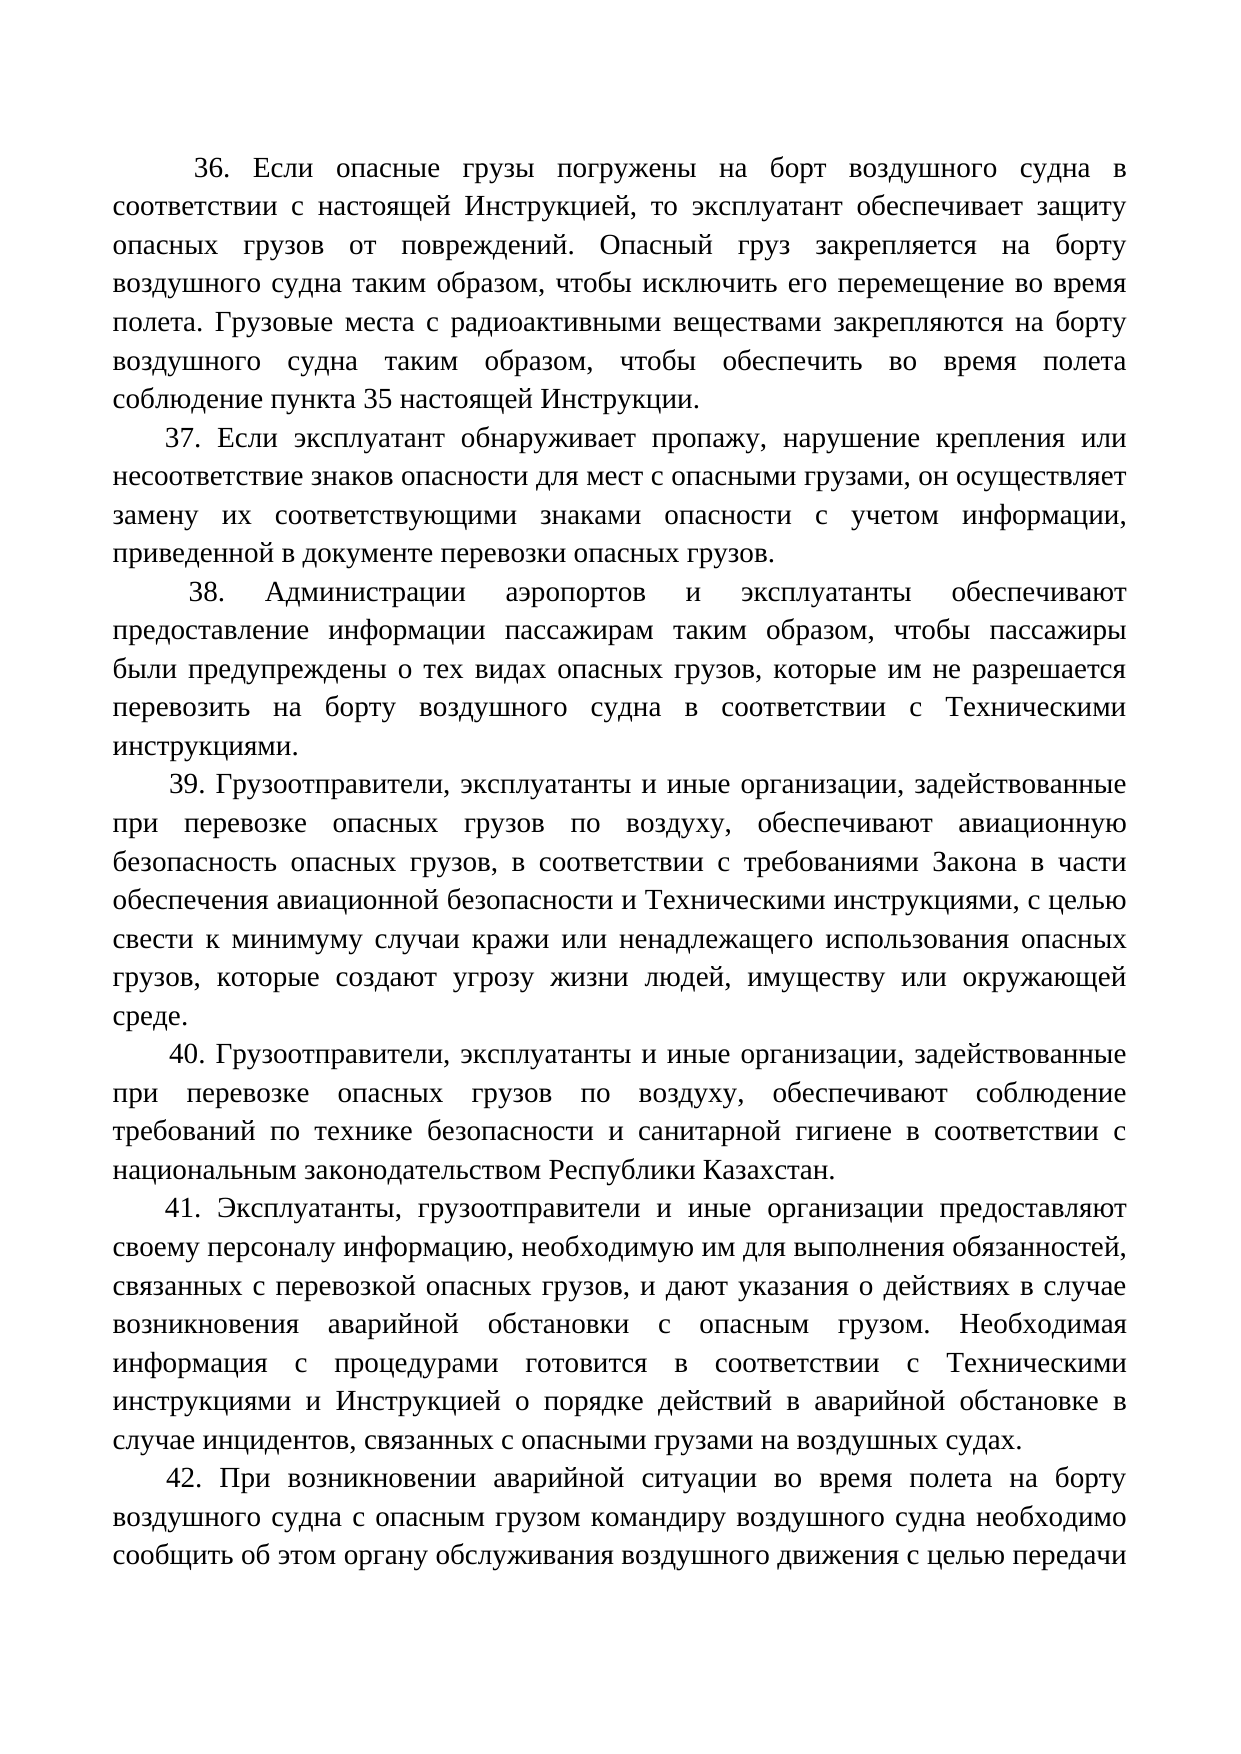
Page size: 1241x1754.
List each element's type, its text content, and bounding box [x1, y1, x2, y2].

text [112, 1460, 1128, 1571]
text 40. Грузоотправители, эксплуатанты и иные организации, задействованные при перевозке опасных грузов по воздуху, обеспечивают соблюдение требований по технике безопасности и санитарной гигиене в соответствии с национальным законодательством Республики Казахстан. [112, 1036, 1128, 1186]
text 39. Грузоотправители, эксплуатанты и иные организации, задействованные при перевозке опасных грузов по воздуху, обеспечивают авиационную безопасность опасных грузов, в соответствии с требованиями Закона в части обеспечения авиационной безопасности и Техническими инструкциями, с целью свести к минимуму случаи кражи или ненадлежащего использования опасных грузов, которые создают угрозу жизни людей, имуществу или окружающей среде. [112, 767, 1128, 1031]
text 36. Если опасные грузы погружены на борт воздушного судна в соответствии с настоящей Инструкцией, то эксплуатант обеспечивает защиту опасных грузов от повреждений. Опасный груз закрепляется на борту воздушного судна таким образом, чтобы исключить его перемещение во время полета. Грузовые места с радиоактивными веществами закрепляются на борту воздушного судна таким образом, чтобы обеспечить во время полета соблюдение пункта 35 настоящей Инструкции. [112, 150, 1128, 415]
text 41. Эксплуатанты, грузоотправители и иные организации предоставляют своему персоналу информацию, необходимую им для выполнения обязанностей, связанных с перевозкой опасных грузов, и дают указания о действиях в случае возникновения аварийной обстановки с опасным грузом. Необходимая информация с процедурами готовится в соответствии с Техническими инструкциями и Инструкцией о порядке действий в аварийной обстановке в случае инцидентов, связанных с опасными грузами на воздушных судах. [112, 1191, 1128, 1455]
text 37. Если эксплуатант обнаруживает пропажу, нарушение крепления или несоответствие знаков опасности для мест с опасными грузами, он осуществляет замену их соответствующими знаками опасности с учетом информации, приведенной в документе перевозки опасных грузов. [112, 420, 1128, 569]
text 38. Администрации аэропортов и эксплуатанты обеспечивают предоставление информации пассажирам таким образом, чтобы пассажиры были предупреждены о тех видах опасных грузов, которые им не разрешается перевозить на борту воздушного судна в соответствии с Техническими инструкциями. [112, 574, 1128, 762]
